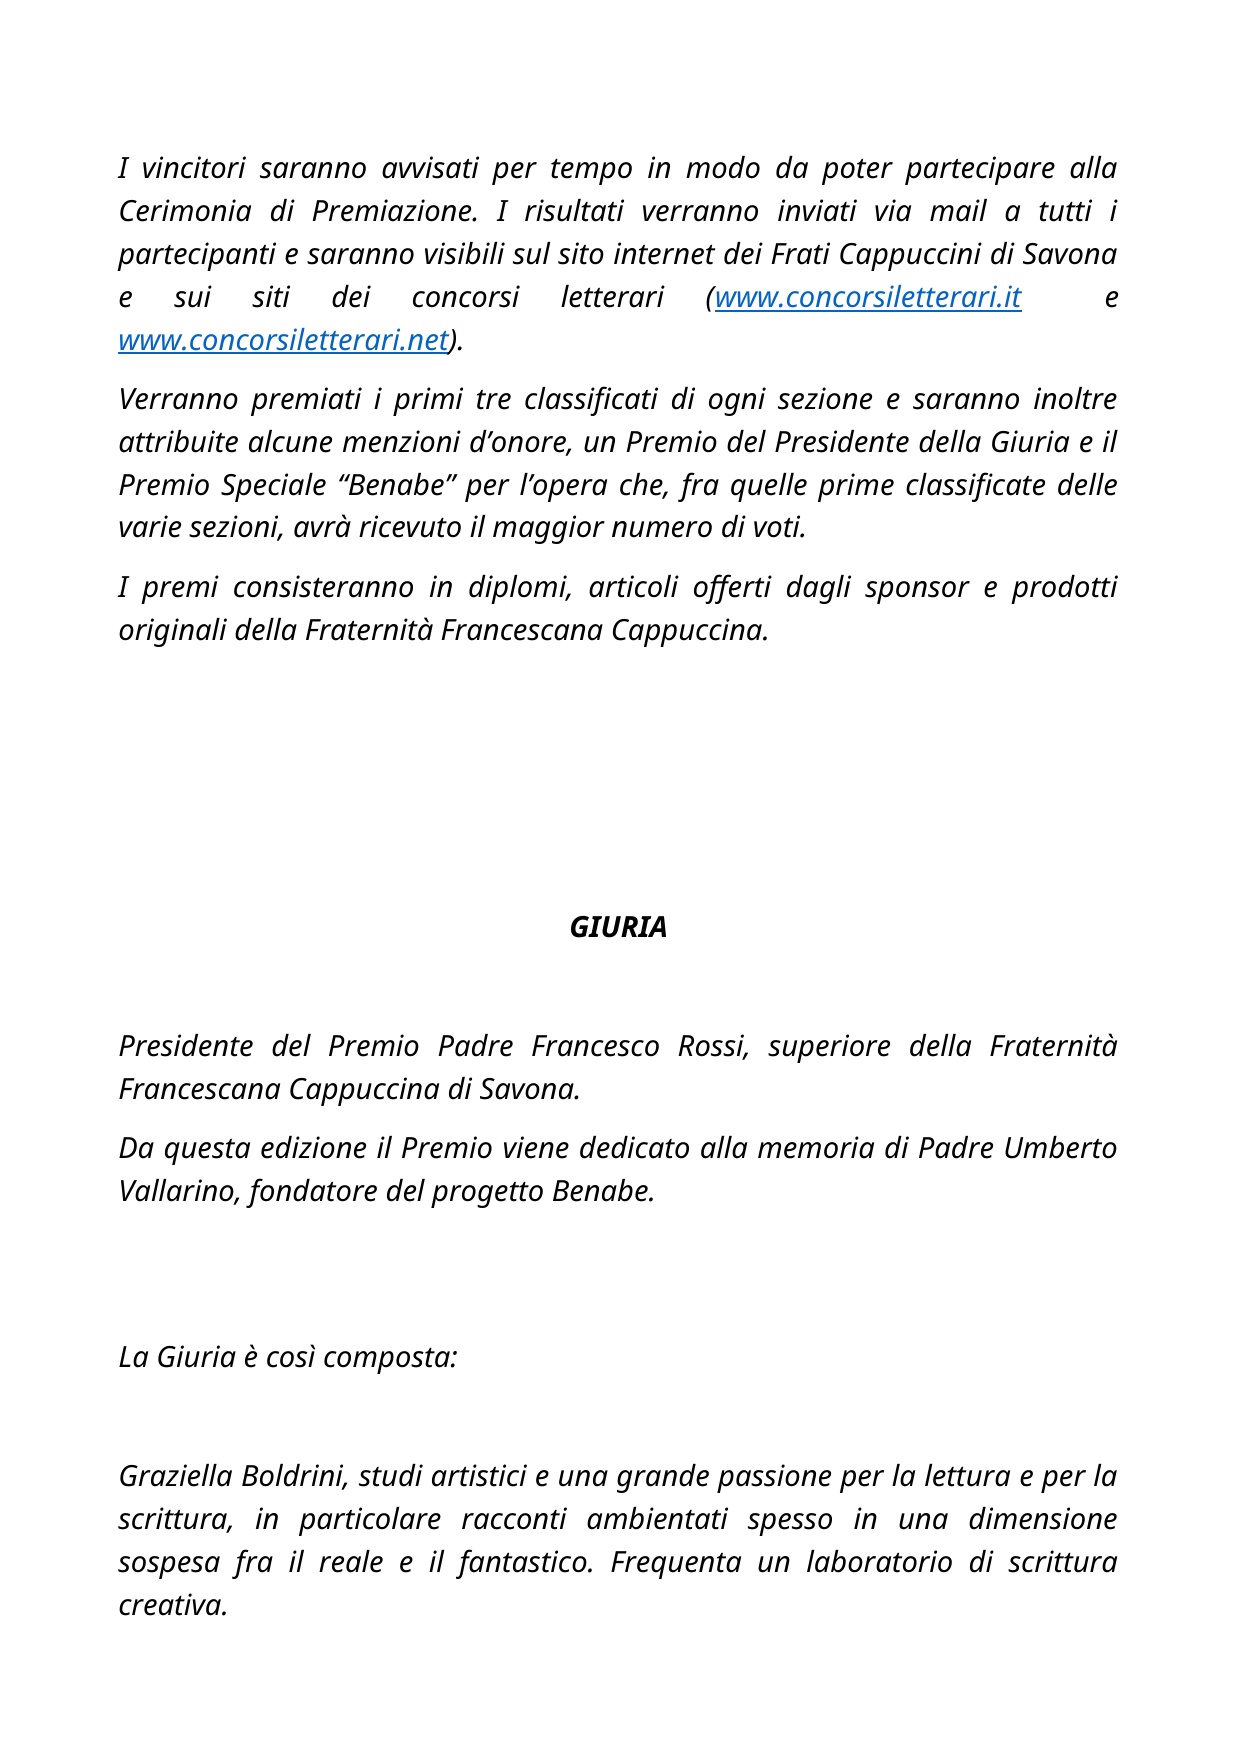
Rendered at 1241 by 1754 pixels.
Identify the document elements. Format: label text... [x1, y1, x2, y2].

text Presidente del Premio Padre Francesco Rossi, superiore della Fraternità Francescana Cappuccina di Savona. [118, 1025, 1122, 1108]
text I vincitori saranno avvisati per tempo in modo da poter partecipare alla Cerimonia di Premiazione. I risultati verranno inviati via mail a tutti i partecipanti e saranno visibili sul sito internet dei Frati Cappuccini di Savona e sui siti dei concorsi letterari (www.concorsiletterari.it e www.concorsiletterari.net). [118, 148, 1122, 358]
text GIURIA [118, 906, 1122, 946]
text Da questa edizione il Premio viene dedicato alla memoria di Padre Umberto Vallarino, fondatore del progetto Benabe. [118, 1128, 1122, 1210]
text Verranno premiati i primi tre classificati di ogni sezione e saranno inoltre attribuite alcune menzioni d’onore, un Premio del Presidente della Giuria e il Premio Speciale “Benabe” per l’opera che, fra quelle prime classificate delle varie sezioni, avrà ricevuto il maggior numero di voti. [118, 378, 1122, 546]
text La Giuria è così composta: [118, 1336, 1122, 1376]
text I premi consisteranno in diplomi, articoli offerti dagli sponsor e prodotti originali della Fraternità Francescana Cappuccina. [118, 566, 1122, 649]
text Graziella Boldrini, studi artistici e una grande passione per la lettura e per la scrittura, in particolare racconti ambientati spesso in una dimensione sospesa fra il reale e il fantastico. Frequenta un laboratorio di scrittura creativa. [118, 1455, 1122, 1623]
